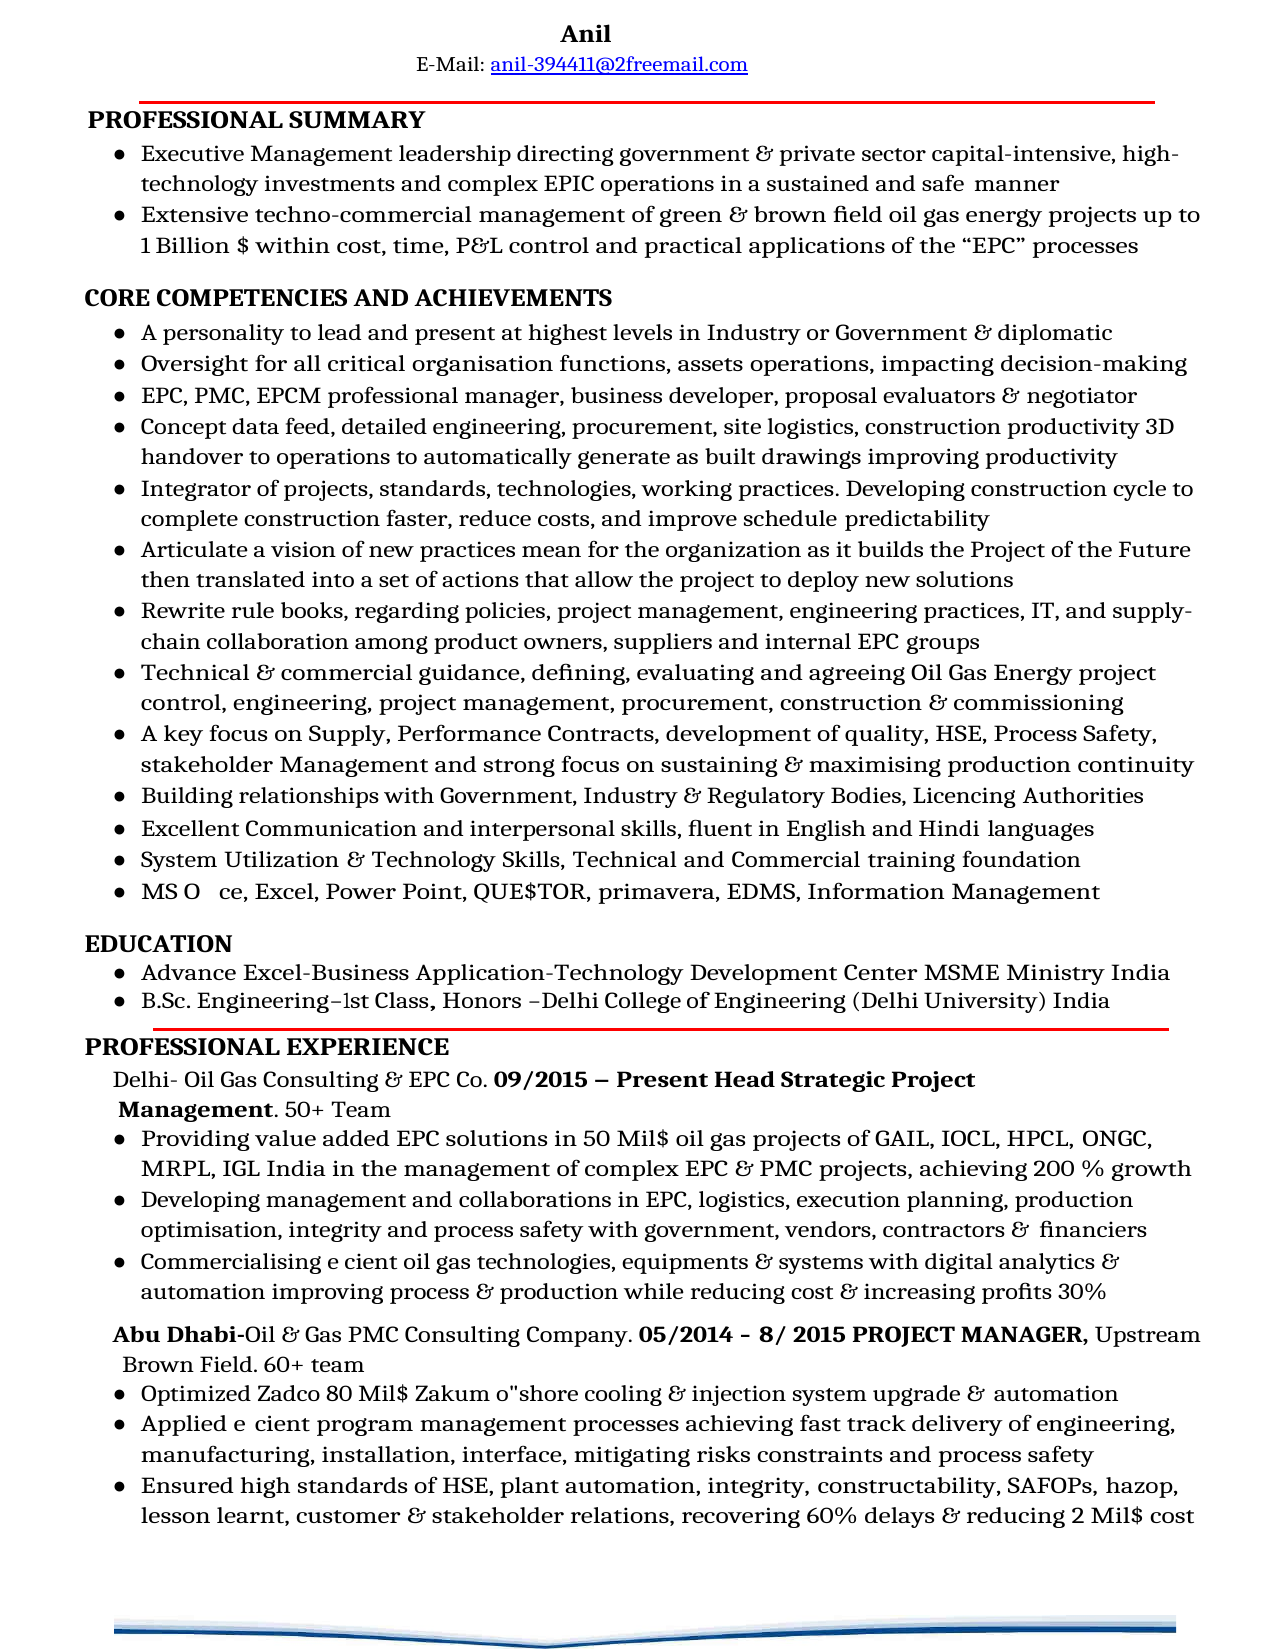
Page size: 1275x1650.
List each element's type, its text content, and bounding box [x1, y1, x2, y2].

text E-Mail: anil-394411@2freemail.com [228, 53, 935, 77]
list Executive Management leadership directing government & private sector capital-intensive, high-technology investments and complex EPIC operations in a sustained and safe manner [112, 140, 1208, 197]
picture [114, 1615, 1177, 1649]
list Rewrite rule books, regarding policies, project management, engineering practices, IT, and supply-chain collaboration among product owners, suppliers and internal EPC groups [112, 597, 1217, 655]
list Extensive techno-commercial management of green & brown ﬁeld oil gas energy projects up to 1 Billion $ within cost, time, P&L control and practical applications of the “EPC” processes [112, 201, 1208, 259]
list A personality to lead and present at highest levels in Industry or Government & diplomatic [112, 318, 1229, 346]
list Commercialising e cient oil gas technologies, equipments & systems with digital analytics & automation improving process & production while reducing cost & increasing proﬁts 30% [112, 1248, 1209, 1305]
list Concept data feed, detailed engineering, procurement, site logistics, construction productivity 3D handover to operations to automatically generate as built drawings improving productivity [112, 413, 1205, 471]
list Optimized Zadco 80 Mil$ Zakum o"shore cooling & injection system upgrade & automation [112, 1382, 1229, 1406]
list Ensured high standards of HSE, plant automation, integrity, constructability, SAFOPs, hazop, lesson learnt, customer & stakeholder relations, recovering 60% delays & reducing 2 Mil$ cost [112, 1472, 1208, 1529]
subtitle EDUCATION [84, 929, 1229, 958]
list Building relationships with Government, Industry & Regulatory Bodies, Licencing Authorities [112, 782, 1229, 809]
list A key focus on Supply, Performance Contracts, development of quality, HSE, Process Safety, stakeholder Management and strong focus on sustaining & maximising production continuity [112, 720, 1218, 778]
list Technical & commercial guidance, deﬁning, evaluating and agreeing Oil Gas Energy project control, engineering, project management, procurement, construction & commissioning [112, 659, 1217, 716]
list Excellent Communication and interpersonal skills, ﬂuent in English and Hindi languages [112, 815, 1229, 842]
list Oversight for all critical organisation functions, assets operations, impacting decision-making [112, 350, 1229, 377]
list Providing value added EPC solutions in 50 Mil$ oil gas projects of GAIL, IOCL, HPCL, ONGC, [112, 1127, 1229, 1151]
subtitle PROFESSIONAL SUMMARY [87, 106, 1229, 134]
list System Utilization & Technology Skills, Technical and Commercial training foundation [112, 846, 1229, 873]
list Developing management and collaborations in EPC, logistics, execution planning, production optimisation, integrity and process safety with government, vendors, contractors & ﬁnanciers [112, 1186, 1209, 1244]
subtitle Anil [228, 20, 943, 49]
list Applied e cient program management processes achieving fast track delivery of engineering, manufacturing, installation, interface, mitigating risks constraints and process safety [112, 1410, 1209, 1468]
list Articulate a vision of new practices mean for the organization as it builds the Project of the Future then translated into a set of actions that allow the project to deploy new solutions [112, 536, 1217, 593]
text Abu Dhabi-Oil & Gas PMC Consulting Company. 05/2014 - 8/ 2015 PROJECT MANAGER, Upstream Brown Field. 60+ team [112, 1322, 1229, 1378]
list Integrator of projects, standards, technologies, working practices. Developing construction cycle to complete construction faster, reduce costs, and improve schedule predictability [112, 474, 1218, 532]
text MRPL, IGL India in the management of complex EPC & PMC projects, achieving 200 % growth [141, 1156, 1229, 1182]
list EPC, PMC, EPCM professional manager, business developer, proposal evaluators & negotiator [112, 382, 1229, 409]
subtitle PROFESSIONAL EXPERIENCE [84, 1016, 1229, 1061]
list B.Sc. Engineering-1st Class, Honors -Delhi College of Engineering (Delhi University) India [112, 987, 1229, 1014]
text Delhi- Oil Gas Consulting & EPC Co. 09/2015 – Present Head Strategic Project Management. 50+ Team [112, 1067, 1119, 1123]
list MS O ce, Excel, Power Point, QUE$TOR, primavera, EDMS, Information Management [112, 878, 1229, 905]
subtitle CORE COMPETENCIES AND ACHIEVEMENTS [84, 284, 1229, 313]
list Advance Excel-Business Application-Technology Development Center MSME Ministry India [112, 959, 1229, 986]
